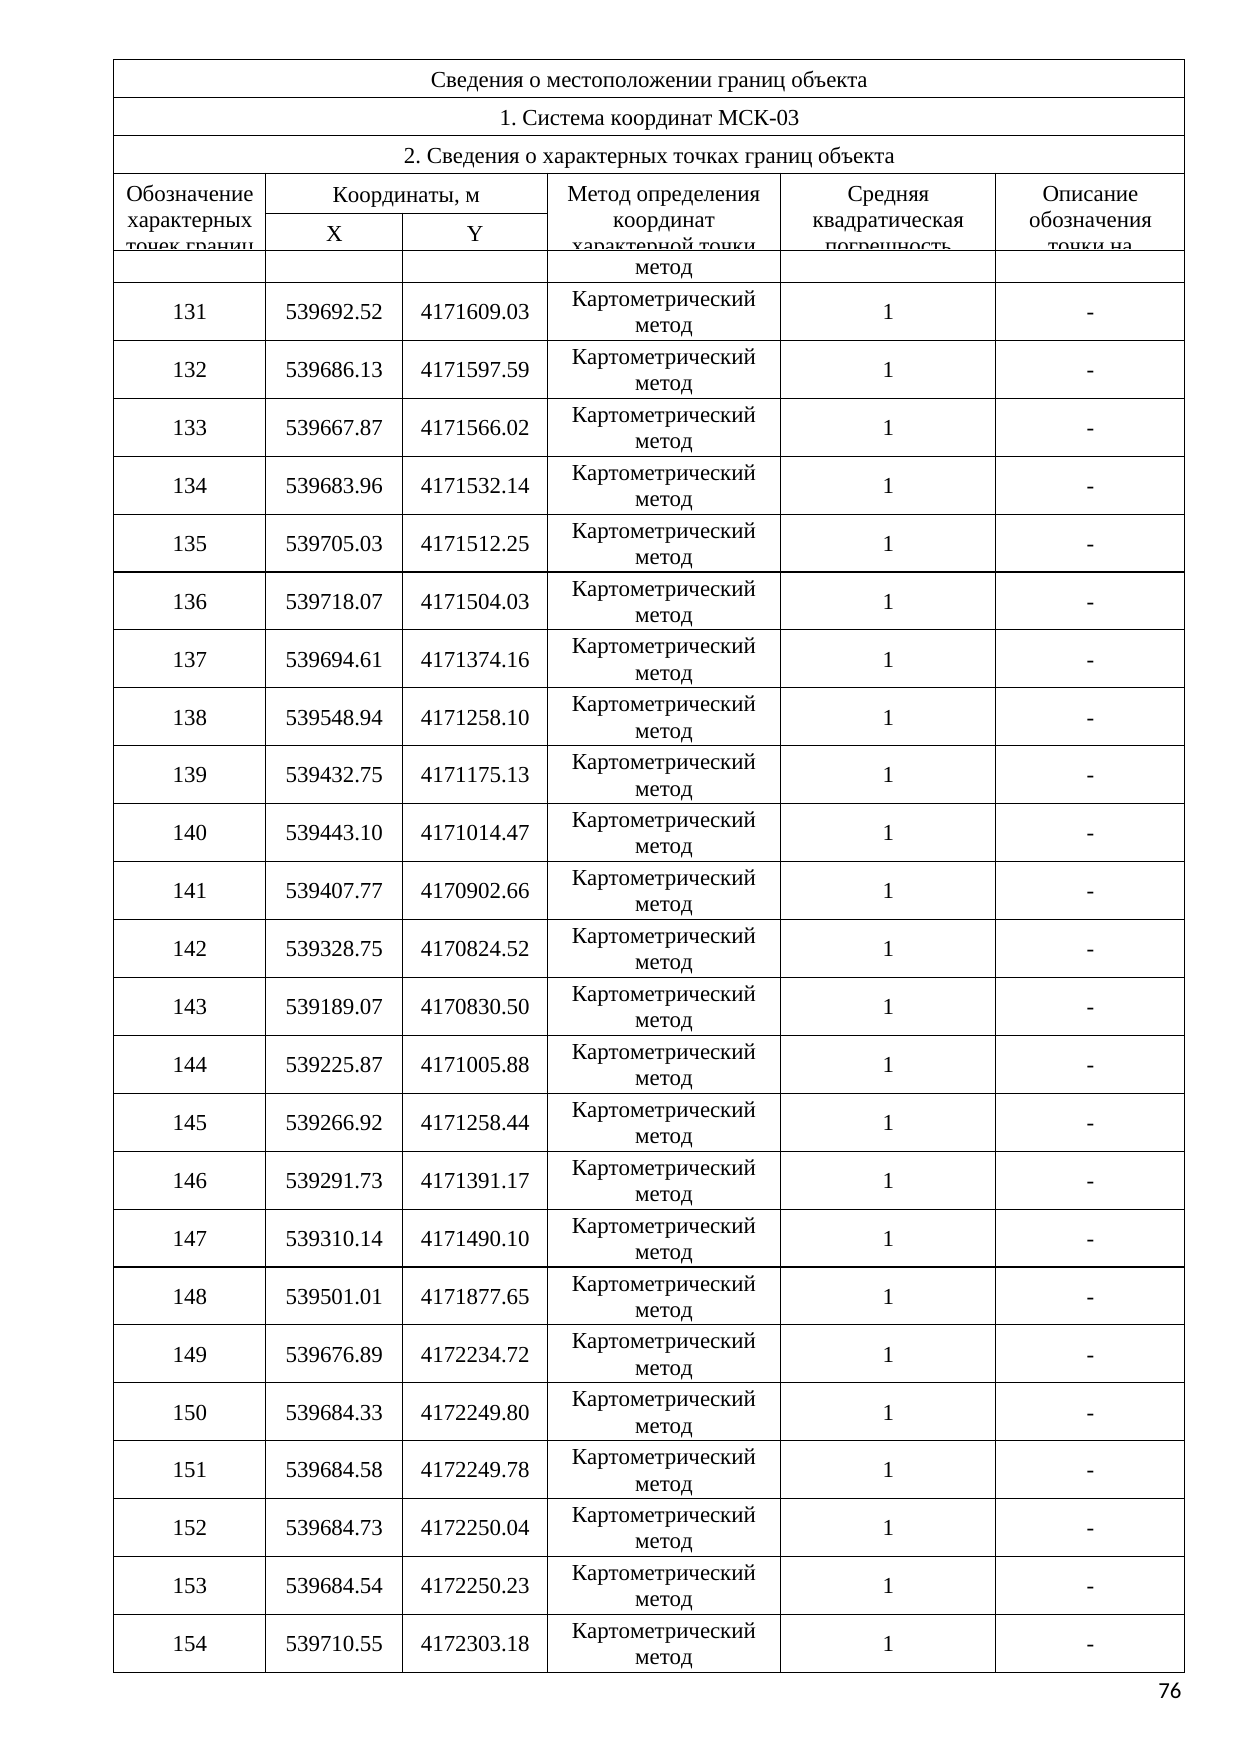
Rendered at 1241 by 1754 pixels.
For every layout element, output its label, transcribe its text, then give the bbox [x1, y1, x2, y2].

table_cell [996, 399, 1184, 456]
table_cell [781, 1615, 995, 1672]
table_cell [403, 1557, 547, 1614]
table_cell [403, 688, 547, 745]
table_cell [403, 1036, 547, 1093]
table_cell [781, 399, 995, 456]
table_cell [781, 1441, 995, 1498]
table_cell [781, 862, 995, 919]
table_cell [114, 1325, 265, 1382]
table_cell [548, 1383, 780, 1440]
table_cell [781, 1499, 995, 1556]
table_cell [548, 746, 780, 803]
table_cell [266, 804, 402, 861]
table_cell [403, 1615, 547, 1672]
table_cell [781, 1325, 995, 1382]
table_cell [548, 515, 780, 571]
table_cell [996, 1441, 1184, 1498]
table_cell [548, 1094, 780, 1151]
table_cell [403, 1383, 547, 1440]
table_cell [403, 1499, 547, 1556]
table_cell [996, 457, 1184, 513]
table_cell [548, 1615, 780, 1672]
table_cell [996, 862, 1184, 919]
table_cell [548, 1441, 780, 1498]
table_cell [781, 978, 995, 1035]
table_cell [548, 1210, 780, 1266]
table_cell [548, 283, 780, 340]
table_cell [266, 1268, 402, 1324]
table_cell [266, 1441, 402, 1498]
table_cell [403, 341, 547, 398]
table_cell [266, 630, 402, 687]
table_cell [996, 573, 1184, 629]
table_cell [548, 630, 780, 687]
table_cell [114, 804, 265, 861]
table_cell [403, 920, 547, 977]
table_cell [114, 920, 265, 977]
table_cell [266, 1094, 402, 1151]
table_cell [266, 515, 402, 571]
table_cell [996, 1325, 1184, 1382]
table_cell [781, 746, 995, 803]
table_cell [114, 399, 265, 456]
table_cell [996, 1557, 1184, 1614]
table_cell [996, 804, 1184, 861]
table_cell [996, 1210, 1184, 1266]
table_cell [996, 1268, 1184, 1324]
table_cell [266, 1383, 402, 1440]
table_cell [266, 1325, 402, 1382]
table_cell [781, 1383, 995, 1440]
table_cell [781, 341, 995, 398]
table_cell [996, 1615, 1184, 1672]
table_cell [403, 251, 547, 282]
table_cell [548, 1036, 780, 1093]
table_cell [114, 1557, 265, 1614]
table_cell 2. Сведения о характерных точках границ объекта [114, 136, 1184, 172]
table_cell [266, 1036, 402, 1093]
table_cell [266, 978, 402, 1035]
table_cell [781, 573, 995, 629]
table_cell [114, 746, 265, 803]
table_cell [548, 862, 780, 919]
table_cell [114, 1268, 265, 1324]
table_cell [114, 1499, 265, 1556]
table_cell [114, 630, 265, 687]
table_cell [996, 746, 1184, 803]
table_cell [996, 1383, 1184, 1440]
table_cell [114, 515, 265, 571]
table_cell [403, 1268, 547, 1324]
table_cell Координаты, м [266, 174, 547, 212]
table_cell Средняя квадратическая погрешность положения характерной точки (Mt), м [781, 174, 995, 250]
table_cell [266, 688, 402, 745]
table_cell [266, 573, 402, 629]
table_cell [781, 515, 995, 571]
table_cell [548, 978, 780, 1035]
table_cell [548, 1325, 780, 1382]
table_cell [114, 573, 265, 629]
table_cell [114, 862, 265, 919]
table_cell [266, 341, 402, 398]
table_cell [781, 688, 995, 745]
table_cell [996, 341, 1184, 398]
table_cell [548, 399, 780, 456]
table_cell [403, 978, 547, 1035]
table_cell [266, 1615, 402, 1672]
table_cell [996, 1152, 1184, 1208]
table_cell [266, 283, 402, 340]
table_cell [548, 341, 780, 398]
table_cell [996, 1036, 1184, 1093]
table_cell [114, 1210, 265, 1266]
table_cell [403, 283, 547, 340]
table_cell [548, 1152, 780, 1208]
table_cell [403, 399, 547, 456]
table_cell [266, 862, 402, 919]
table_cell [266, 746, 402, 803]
table_cell Описание обозначения точки на местности (при наличии) [996, 174, 1184, 250]
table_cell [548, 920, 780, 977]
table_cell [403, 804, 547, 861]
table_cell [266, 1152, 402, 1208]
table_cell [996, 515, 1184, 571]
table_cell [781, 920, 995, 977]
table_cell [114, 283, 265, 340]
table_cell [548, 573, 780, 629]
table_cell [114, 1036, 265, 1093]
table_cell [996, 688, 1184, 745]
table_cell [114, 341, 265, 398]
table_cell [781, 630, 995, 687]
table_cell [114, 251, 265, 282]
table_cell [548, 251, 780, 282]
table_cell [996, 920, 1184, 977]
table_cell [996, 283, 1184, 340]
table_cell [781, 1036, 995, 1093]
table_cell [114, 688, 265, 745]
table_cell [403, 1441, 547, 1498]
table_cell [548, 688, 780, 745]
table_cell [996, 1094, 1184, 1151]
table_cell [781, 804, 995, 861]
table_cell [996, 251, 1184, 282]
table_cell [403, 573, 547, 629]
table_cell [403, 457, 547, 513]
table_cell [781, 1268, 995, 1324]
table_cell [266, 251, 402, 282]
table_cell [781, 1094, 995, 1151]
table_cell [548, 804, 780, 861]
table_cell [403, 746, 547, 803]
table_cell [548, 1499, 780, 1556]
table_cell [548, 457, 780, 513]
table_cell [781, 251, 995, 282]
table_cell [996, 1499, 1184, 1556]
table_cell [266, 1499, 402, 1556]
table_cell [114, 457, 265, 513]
table_cell Метод определения координат характерной точки [548, 174, 780, 250]
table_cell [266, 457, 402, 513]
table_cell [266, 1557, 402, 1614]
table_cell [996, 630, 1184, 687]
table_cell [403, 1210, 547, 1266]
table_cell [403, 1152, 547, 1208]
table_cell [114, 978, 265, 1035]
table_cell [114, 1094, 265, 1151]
table_cell X [266, 214, 402, 250]
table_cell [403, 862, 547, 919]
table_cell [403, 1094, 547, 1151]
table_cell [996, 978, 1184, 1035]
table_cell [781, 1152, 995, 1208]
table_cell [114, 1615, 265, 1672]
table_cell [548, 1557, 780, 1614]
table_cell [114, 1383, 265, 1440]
table_cell 1. Система координат МСК-03 [114, 98, 1184, 135]
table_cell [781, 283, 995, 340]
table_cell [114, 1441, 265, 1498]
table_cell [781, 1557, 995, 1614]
table_cell Y [403, 214, 547, 250]
table_header Сведения о местоположении границ объекта [114, 60, 1184, 97]
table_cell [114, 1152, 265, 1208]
table_cell Обозначение характерных точек границ [114, 174, 265, 250]
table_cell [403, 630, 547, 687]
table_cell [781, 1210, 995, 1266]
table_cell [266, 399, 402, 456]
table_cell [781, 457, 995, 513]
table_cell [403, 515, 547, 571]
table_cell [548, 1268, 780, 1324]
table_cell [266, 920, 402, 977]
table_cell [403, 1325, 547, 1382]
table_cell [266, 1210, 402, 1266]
